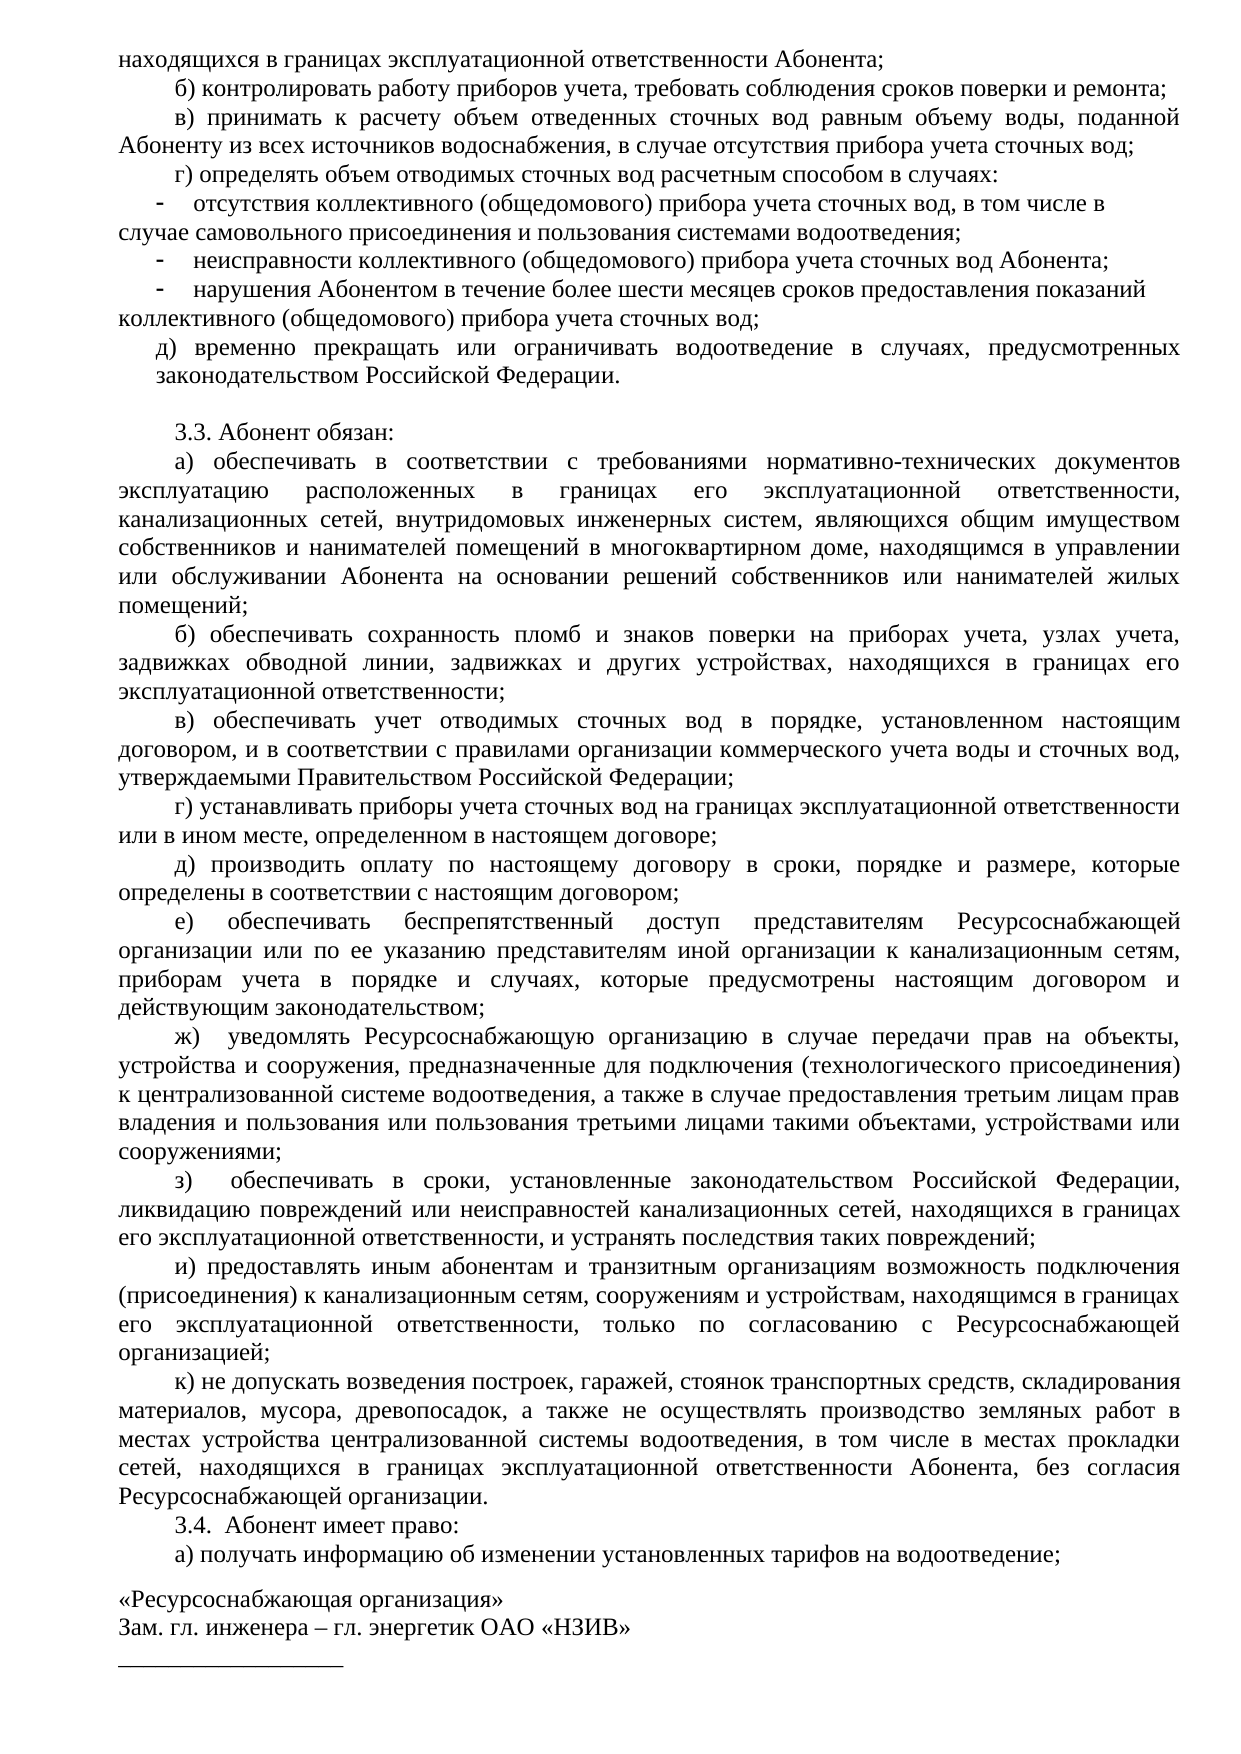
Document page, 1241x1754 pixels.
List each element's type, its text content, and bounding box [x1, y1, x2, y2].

list неисправности коллективного (общедомового) прибора учета сточных вод Абонента; [156, 246, 1181, 274]
text в) принимать к расчету объем отведенных сточных вод равным объему воды, поданной Абоненту из всех источников водоснабжения, в случае отсутствия прибора учета сточных вод; [118, 102, 1181, 159]
text а) обеспечивать в соответствии с требованиями нормативно-технических документов эксплуатацию расположенных в границах его эксплуатационной ответственности, канализационных сетей, внутридомовых инженерных систем, являющихся общим имуществом собственников и нанимателей помещений в многоквартирном доме, находящимся в управлении или обслуживании Абонента на основании решений собственников или нанимателей жилых помещений; [118, 446, 1181, 619]
text д) производить оплату по настоящему договору в сроки, порядке и размере, которые определены в соответствии с настоящим договором; [118, 849, 1181, 906]
text 3.3. Абонент обязан: [118, 417, 1181, 446]
text г) устанавливать приборы учета сточных вод на границах эксплуатационной ответственности или в ином месте, определенном в настоящем договоре; [118, 791, 1181, 849]
text е) обеспечивать беспрепятственный доступ представителям Ресурсоснабжающей организации или по ее указанию представителям иной организации к канализационным сетям, приборам учета в порядке и случаях, которые предусмотрены настоящим договором и действующим законодательством; [118, 906, 1181, 1021]
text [118, 44, 1181, 73]
text з) обеспечивать в сроки, установленные законодательством Российской Федерации, ликвидацию повреждений или неисправностей канализационных сетей, находящихся в границах его эксплуатационной ответственности, и устранять последствия таких повреждений; [118, 1165, 1181, 1251]
text в) обеспечивать учет отводимых сточных вод в порядке, установленном настоящим договором, и в соответствии с правилами организации коммерческого учета воды и сточных вод, утверждаемыми Правительством Российской Федерации; [118, 705, 1181, 791]
text г) определять объем отводимых сточных вод расчетным способом в случаях: [118, 159, 1181, 188]
text 3.4. Абонент имеет право: [118, 1510, 1181, 1539]
text д) временно прекращать или ограничивать водоотведение в случаях, предусмотренных законодательством Российской Федерации. [156, 332, 1181, 389]
text б) контролировать работу приборов учета, требовать соблюдения сроков поверки и ремонта; [118, 73, 1181, 102]
text коллективного (общедомового) прибора учета сточных вод; [118, 303, 1181, 332]
list отсутствия коллективного (общедомового) прибора учета сточных вод, в том числе в [156, 188, 1181, 217]
text а) получать информацию об изменении установленных тарифов на водоотведение; [118, 1539, 1181, 1567]
text б) обеспечивать сохранность пломб и знаков поверки на приборах учета, узлах учета, задвижках обводной линии, задвижках и других устройствах, находящихся в границах его эксплуатационной ответственности; [118, 619, 1181, 705]
text ж) уведомлять Ресурсоснабжающую организацию в случае передачи прав на объекты, устройства и сооружения, предназначенные для подключения (технологического присоединения) к централизованной системе водоотведения, а также в случае предоставления третьим лицам прав владения и пользования или пользования третьими лицами такими объектами, устройствами или сооружениями; [118, 1021, 1181, 1165]
text случае самовольного присоединения и пользования системами водоотведения; [118, 217, 1181, 246]
list нарушения Абонентом в течение более шести месяцев сроков предоставления показаний [156, 274, 1181, 303]
text и) предоставлять иным абонентам и транзитным организациям возможность подключения (присоединения) к канализационным сетям, сооружениям и устройствам, находящимся в границах его эксплуатационной ответственности, только по согласованию с Ресурсоснабжающей организацией; [118, 1251, 1181, 1366]
text к) не допускать возведения построек, гаражей, стоянок транспортных средств, складирования материалов, мусора, древопосадок, а также не осуществлять производство земляных работ в местах устройства централизованной системы водоотведения, в том числе в местах прокладки сетей, находящихся в границах эксплуатационной ответственности Абонента, без согласия Ресурсоснабжающей организации. [118, 1366, 1181, 1510]
